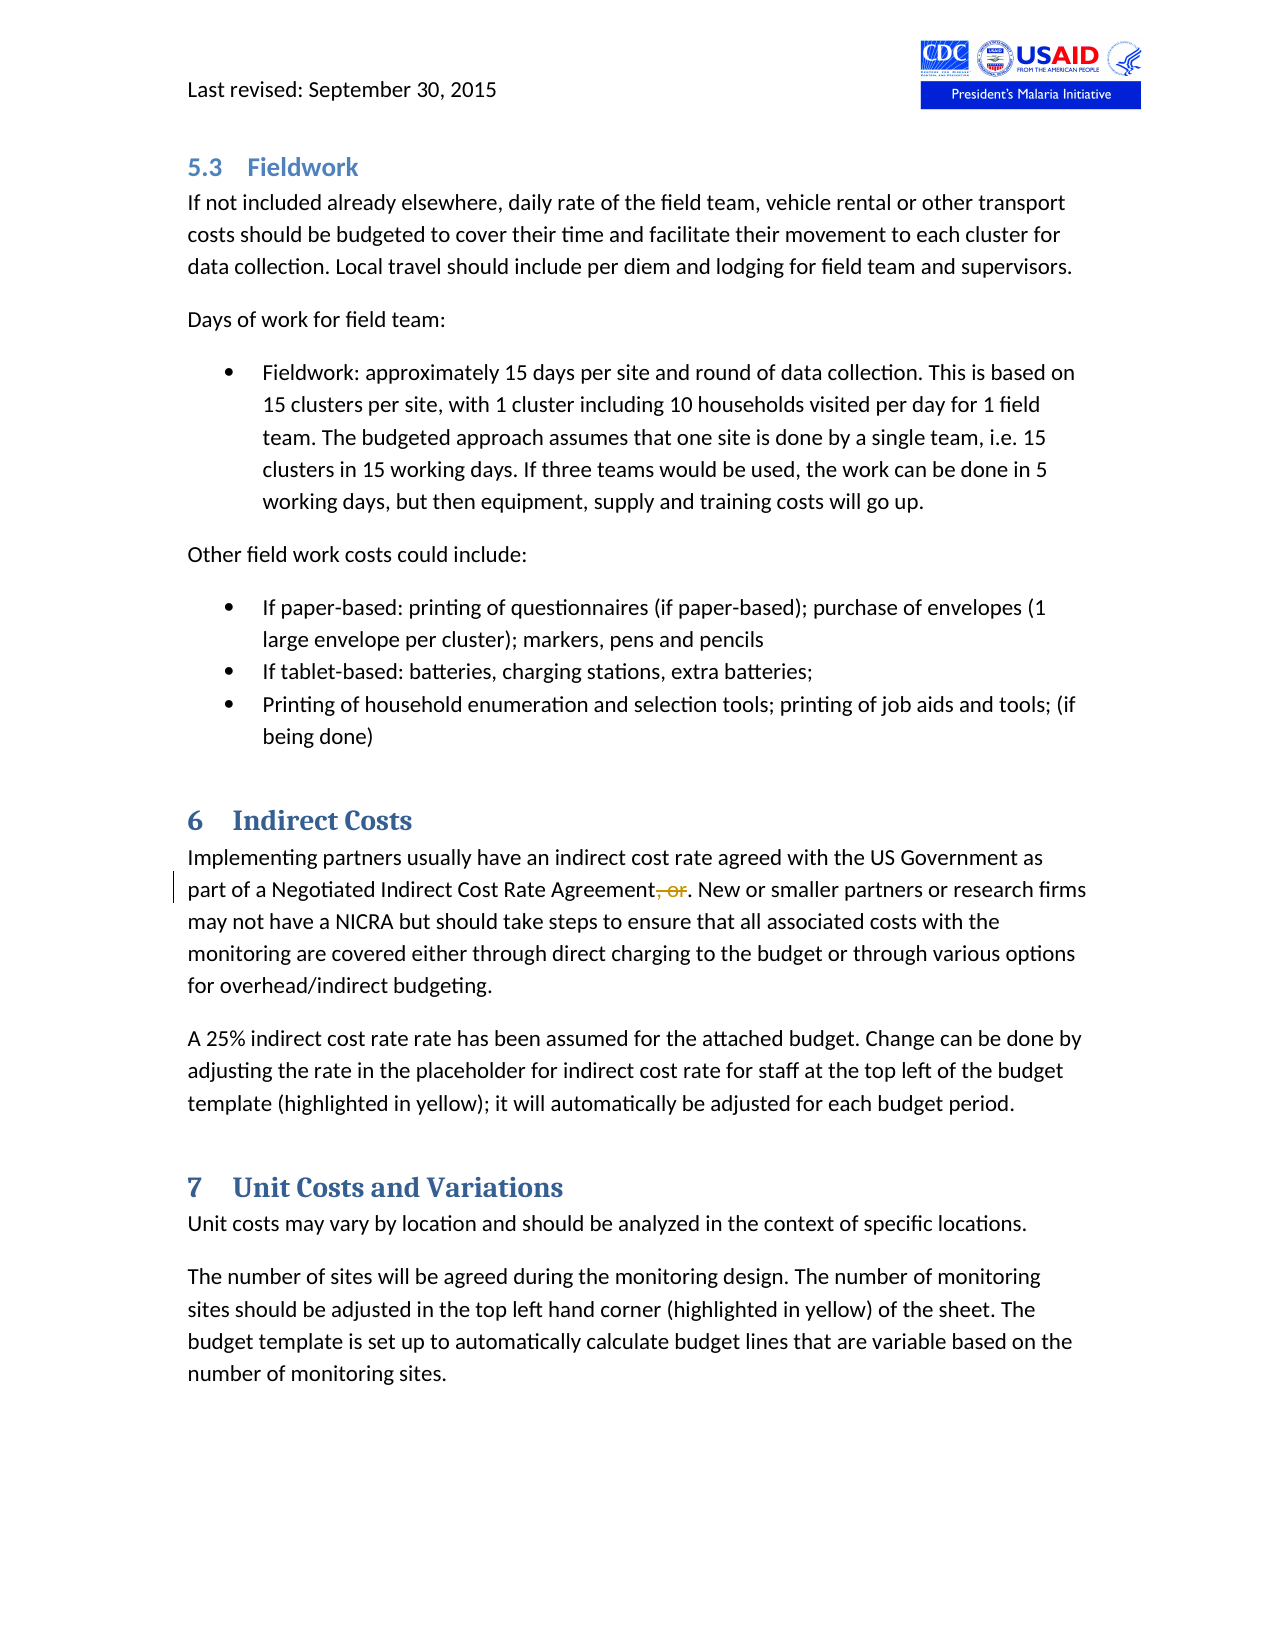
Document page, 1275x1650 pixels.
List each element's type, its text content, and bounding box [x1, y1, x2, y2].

list If paper-based: printing of questionnaires (if paper-based); purchase of envelopes (1 large envelope per cluster); markers, pens and pencils [225, 593, 1087, 653]
text If not included already elsewhere, daily rate of the field team, vehicle rental or other transport costs should be budgeted to cover their time and facilitate their movement to each cluster for data collection. Local travel should include per diem and lodging for field team and supervisors. [187, 188, 1087, 280]
text The number of sites will be agreed during the monitoring design. The number of monitoring sites should be adjusted in the top left hand corner (highlighted in yellow) of the sheet. The budget template is set up to automatically calculate budget lines that are variable based on the number of monitoring sites. [187, 1262, 1087, 1387]
text Implementing partners usually have an indirect cost rate agreed with the US Government as part of a Negotiated Indirect Cost Rate Agreement. New or smaller partners or research firms may not have a NICRA but should take steps to ensure that all associated costs with the monitoring are covered either through direct charging to the budget or through various options for overhead/indirect budgeting. [187, 843, 1087, 999]
text Unit costs may vary by location and should be analyzed in the context of specific locations. [187, 1209, 1087, 1237]
subtitle Unit Costs and Variations [187, 1171, 1087, 1204]
text A 25% indirect cost rate rate has been assumed for the attached budget. Change can be done by adjusting the rate in the placeholder for indirect cost rate for staff at the top left of the budget template (highlighted in yellow); it will automatically be adjusted for each budget period. [187, 1024, 1087, 1117]
picture [918, 37, 1144, 112]
text Other field work costs could include: [187, 540, 1087, 568]
subtitle Indirect Costs [187, 804, 1087, 838]
subtitle Fieldwork [187, 150, 1087, 183]
text Days of work for field team: [187, 305, 1087, 333]
list Fieldwork: approximately 15 days per site and round of data collection. This is based on 15 clusters per site, with 1 cluster including 10 households visited per day for 1 field team. The budgeted approach assumes that one site is done by a single team, i.e. 15 clusters in 15 working days. If three teams would be used, the work can be done in 5 working days, but then equipment, supply and training costs will go up. [225, 358, 1087, 515]
list Printing of household enumeration and selection tools; printing of job aids and tools; (if being done) [225, 690, 1087, 750]
list If tablet-based: batteries, charging stations, extra batteries; [225, 657, 1087, 686]
